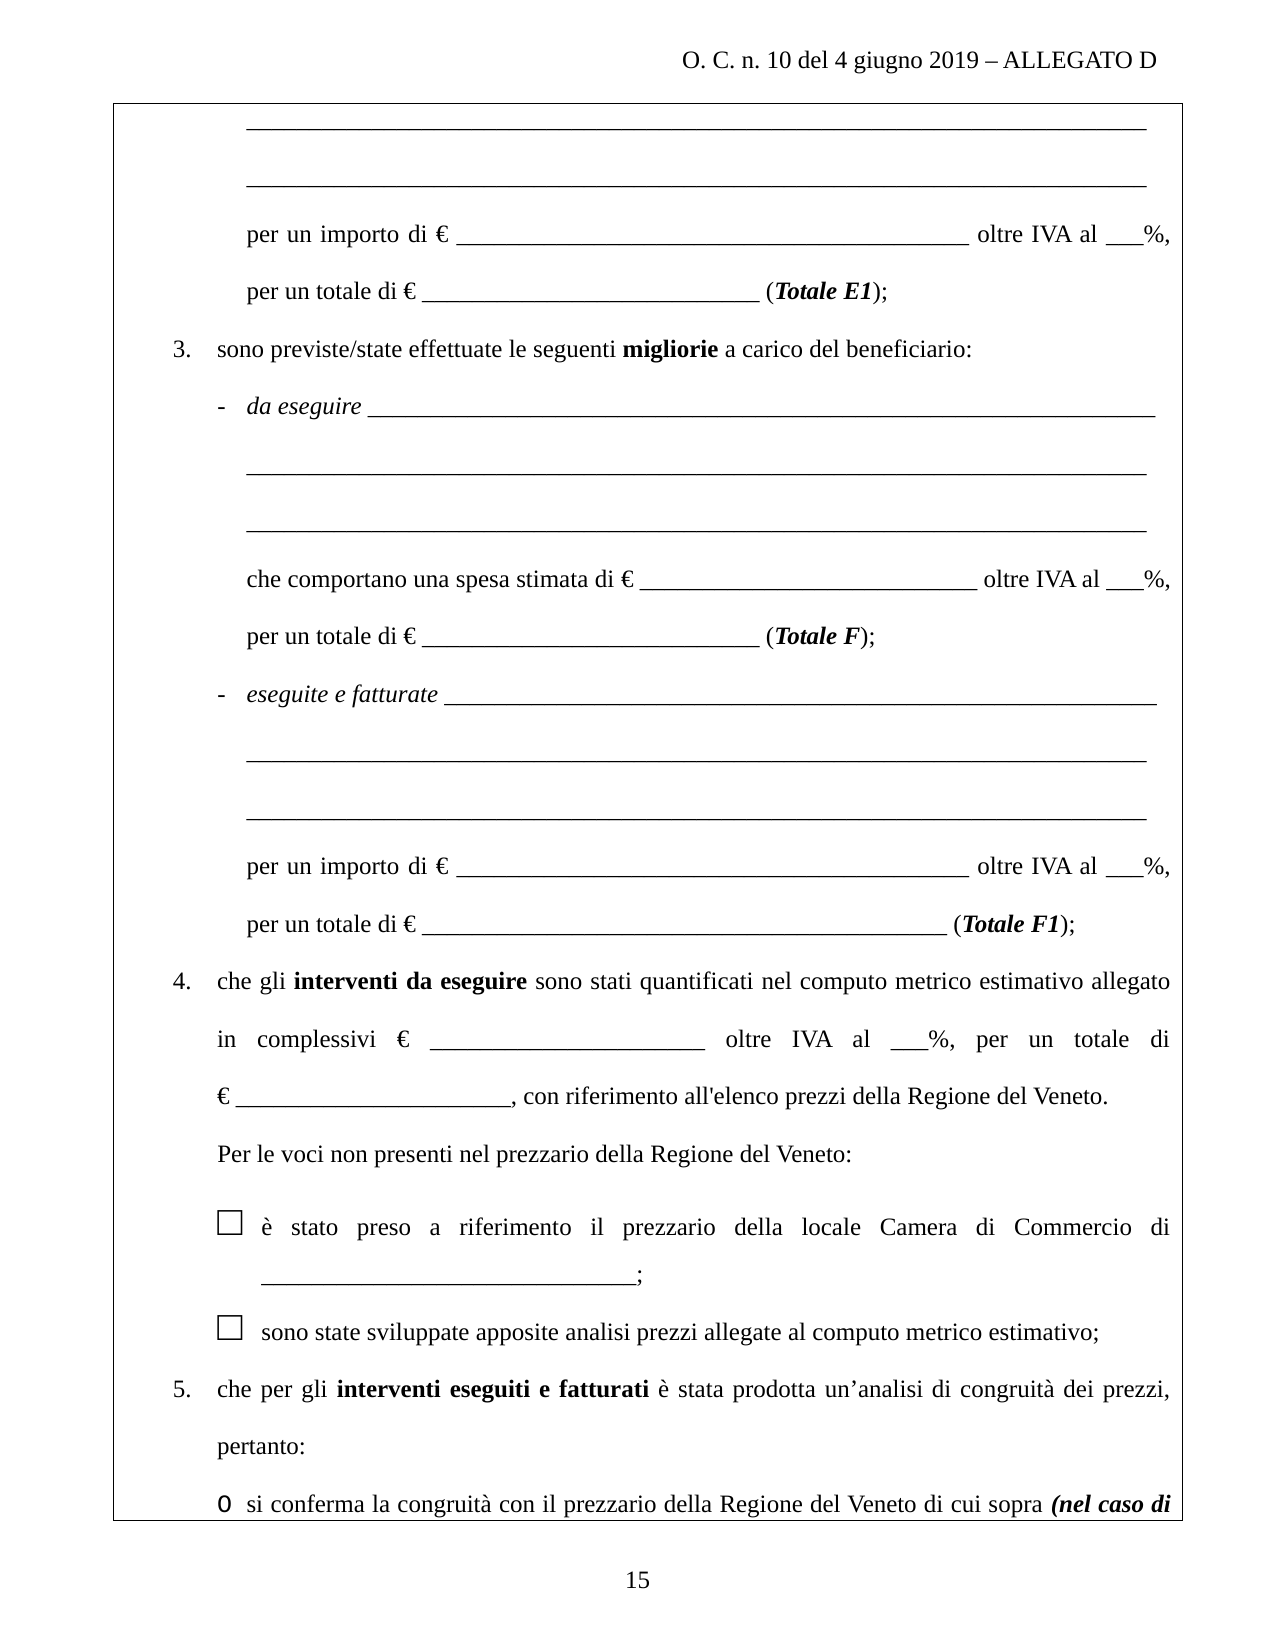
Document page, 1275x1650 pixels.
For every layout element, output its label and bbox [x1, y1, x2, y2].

table_header [114, 104, 1182, 1519]
